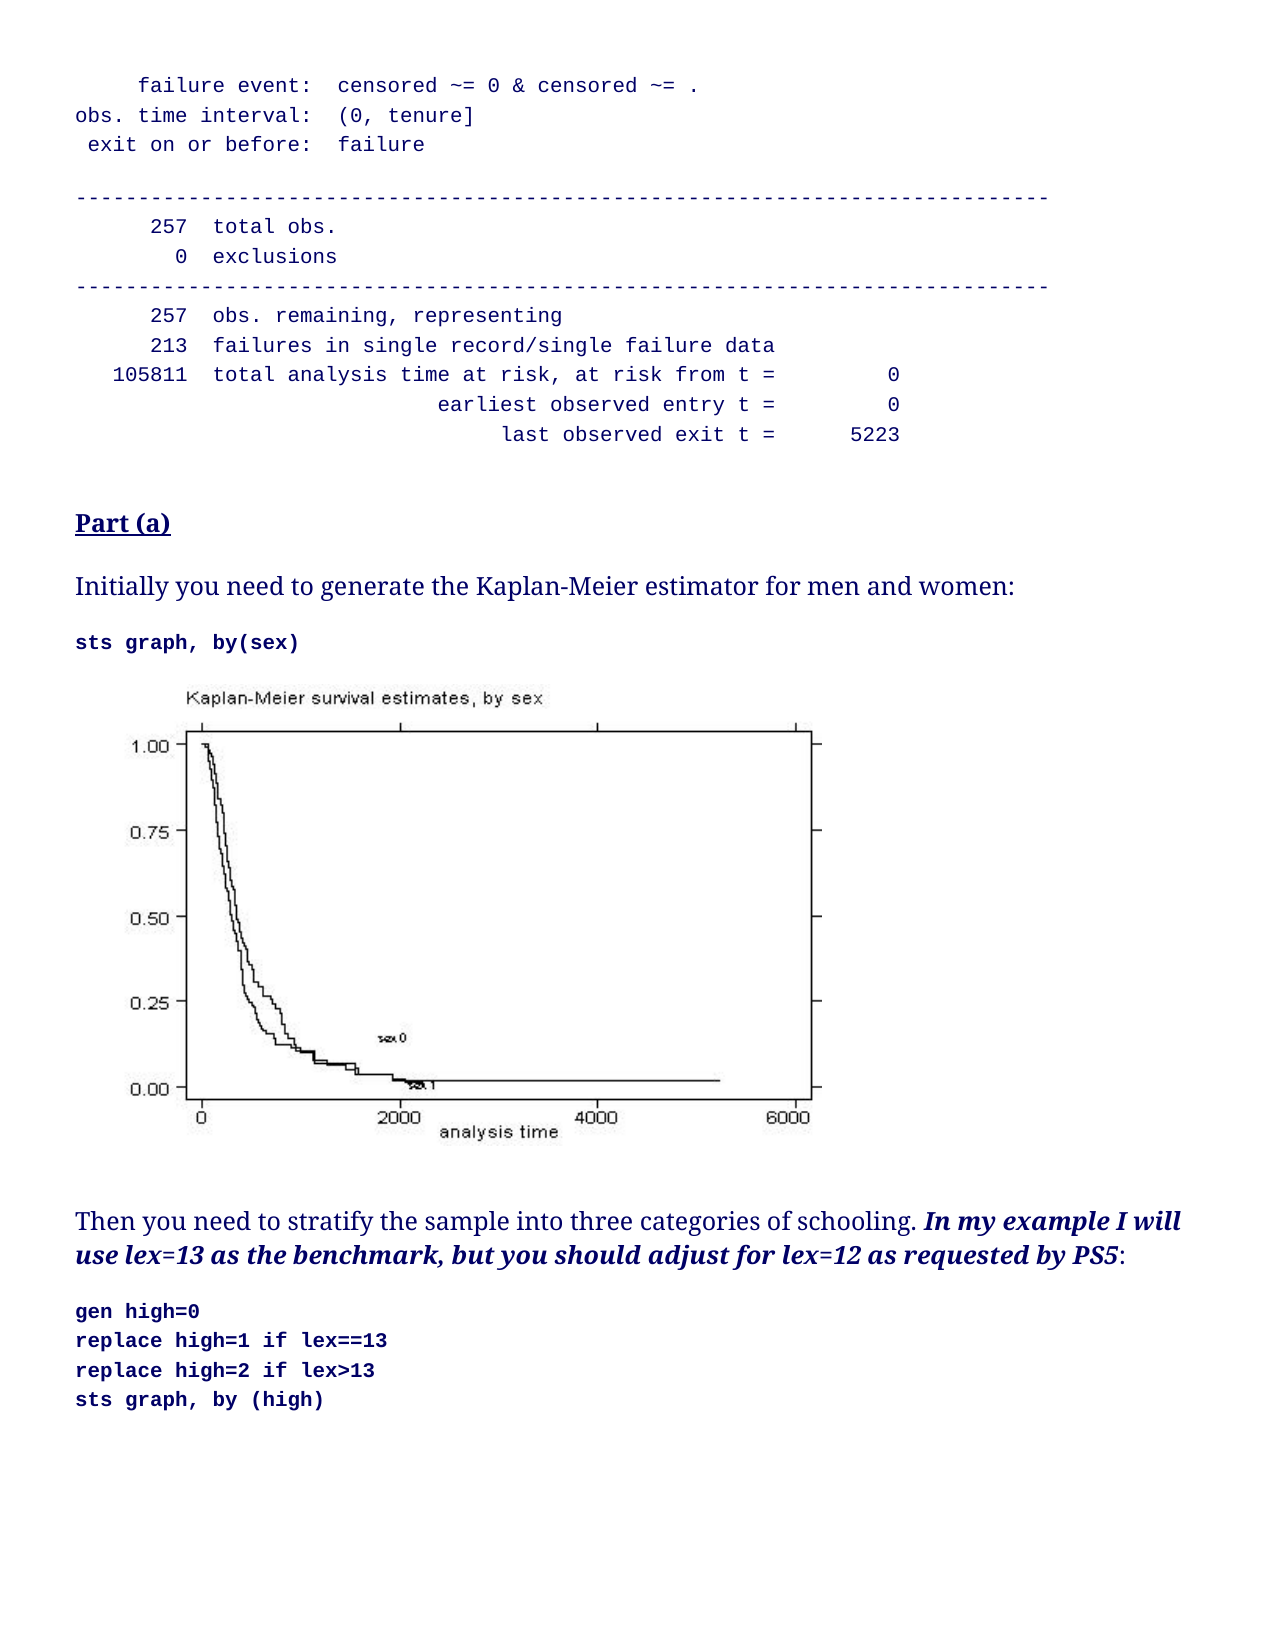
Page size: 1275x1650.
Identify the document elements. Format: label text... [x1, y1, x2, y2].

picture [75, 684, 822, 1146]
text gen high=0 replace high=1 if lex==13 replace high=2 if lex>13 sts graph, by (high) [75, 1301, 1200, 1413]
text sts graph, by(sex) [75, 632, 1200, 655]
text Then you need to stratify the sample into three categories of schooling. In my example I will use lex=13 as the benchmark, but you should adjust for lex=12 as requested by PS5: [75, 1203, 1200, 1271]
text Initially you need to generate the Kaplan-Meier estimator for men and women: [75, 568, 1200, 602]
text Part (a) [75, 505, 1200, 539]
text failure event: censored ~= 0 & censored ~= . obs. time interval: (0, tenure] exit on or before: failure [75, 75, 1200, 158]
text ------------------------------------------------------------------------------ 257 total obs. 0 exclusions ------------------------------------------------------------------------------ 257 obs. remaining, representing 213 failures in single record/single failure data 105811 total analysis time at risk, at risk from t = 0 earliest observed entry t = 0 last observed exit t = 5223 [75, 187, 1200, 476]
